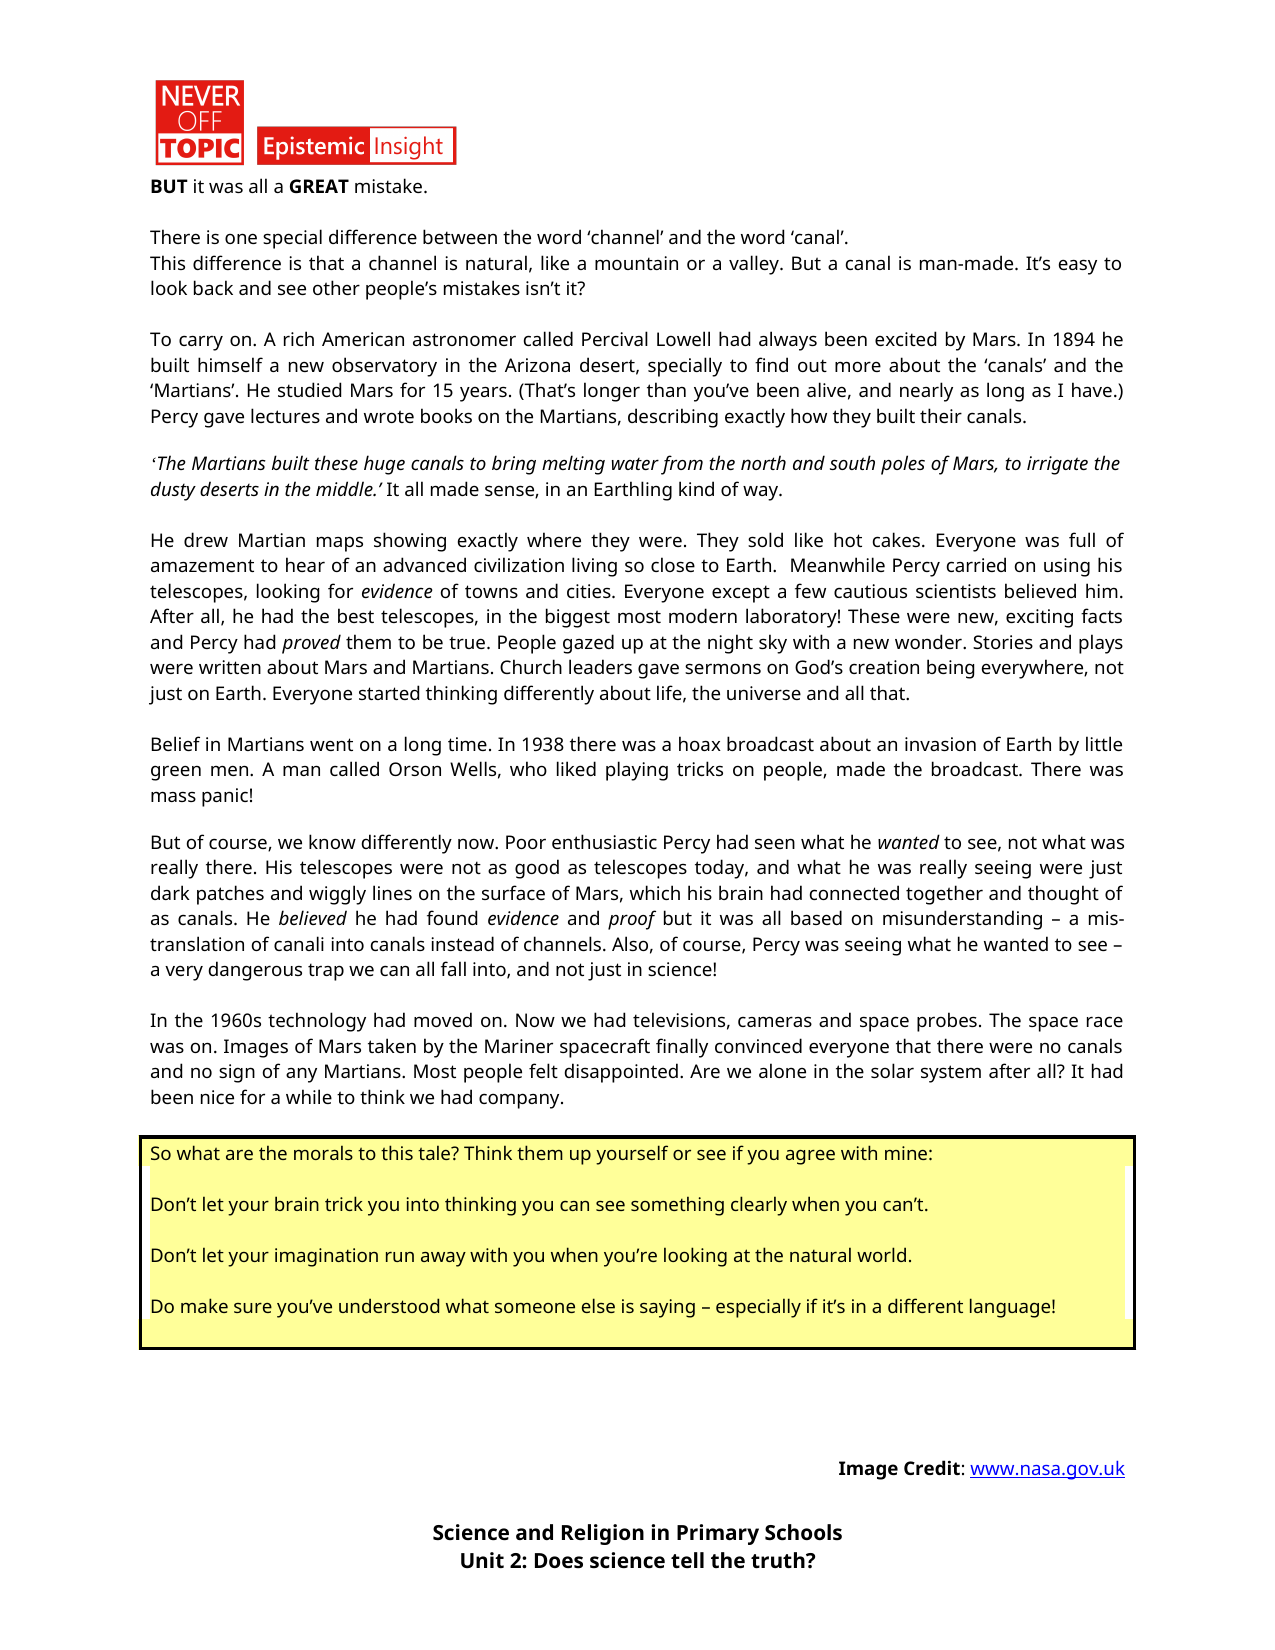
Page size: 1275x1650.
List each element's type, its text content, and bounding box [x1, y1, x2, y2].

text ‘The Martians built these huge canals to bring melting water from the north and south poles of Mars, to irrigate the dusty deserts in the middle.’ It all made sense, in an Earthling kind of way. [150, 450, 1125, 501]
text Image Credit: www.nasa.gov.uk [150, 1455, 1125, 1481]
text Don’t let your imagination run away with you when you’re looking at the natural world. [150, 1243, 1125, 1268]
text This difference is that a channel is natural, like a mountain or a valley. But a canal is man-made. It’s easy to look back and see other people’s mistakes isn’t it? [150, 250, 1125, 301]
text But of course, we know differently now. Poor enthusiastic Percy had seen what he wanted to see, not what was really there. His telescopes were not as good as telescopes today, and what he was really seeing were just dark patches and wiggly lines on the surface of Mars, which his brain had connected together and thought of as canals. He believed he had found evidence and proof but it was all based on misunderstanding – a mis-translation of canali into canals instead of channels. Also, of course, Percy was seeing what he wanted to see – a very dangerous trap we can all fall into, and not just in science! [150, 829, 1125, 982]
text Do make sure you’ve understood what someone else is saying – especially if it’s in a different language! [150, 1294, 1125, 1314]
text There is one special difference between the word ‘channel’ and the word ‘canal’. [150, 224, 1125, 250]
text In the 1960s technology had moved on. Now we had televisions, cameras and space probes. The space race was on. Images of Mars taken by the Mariner spacecraft finally convinced everyone that there were no canals and no sign of any Martians. Most people felt disappointed. Are we alone in the solar system after all? It had been nice for a while to think we had company. [150, 1008, 1125, 1110]
text BUT it was all a GREAT mistake. [150, 173, 1125, 199]
picture [150, 75, 457, 174]
text So what are the morals to this tale? Think them up yourself or see if you agree with mine: [142, 1139, 1133, 1166]
text Don’t let your brain trick you into thinking you can see something clearly when you can’t. [150, 1192, 1125, 1217]
text He drew Martian maps showing exactly where they were. They sold like hot cakes. Everyone was full of amazement to hear of an advanced civilization living so close to Earth. Meanwhile Percy carried on using his telescopes, looking for evidence of towns and cities. Everyone except a few cautious scientists believed him. After all, he had the best telescopes, in the biggest most modern laboratory! These were new, exciting facts and Percy had proved them to be true. People gazed up at the night sky with a new wonder. Stories and plays were written about Mars and Martians. Church leaders gave sermons on God’s creation being everywhere, not just on Earth. Everyone started thinking differently about life, the universe and all that. [150, 527, 1125, 706]
text To carry on. A rich American astronomer called Percival Lowell had always been excited by Mars. In 1894 he built himself a new observatory in the Arizona desert, specially to find out more about the ‘canals’ and the ‘Martians’. He studied Mars for 15 years. (That’s longer than you’ve been alive, and nearly as long as I have.) Percy gave lectures and wrote books on the Martians, describing exactly how they built their canals. [150, 327, 1125, 429]
text Belief in Martians went on a long time. In 1938 there was a hoax broadcast about an invasion of Earth by little green men. A man called Orson Wells, who liked playing tricks on people, made the broadcast. There was mass panic! [150, 731, 1125, 808]
